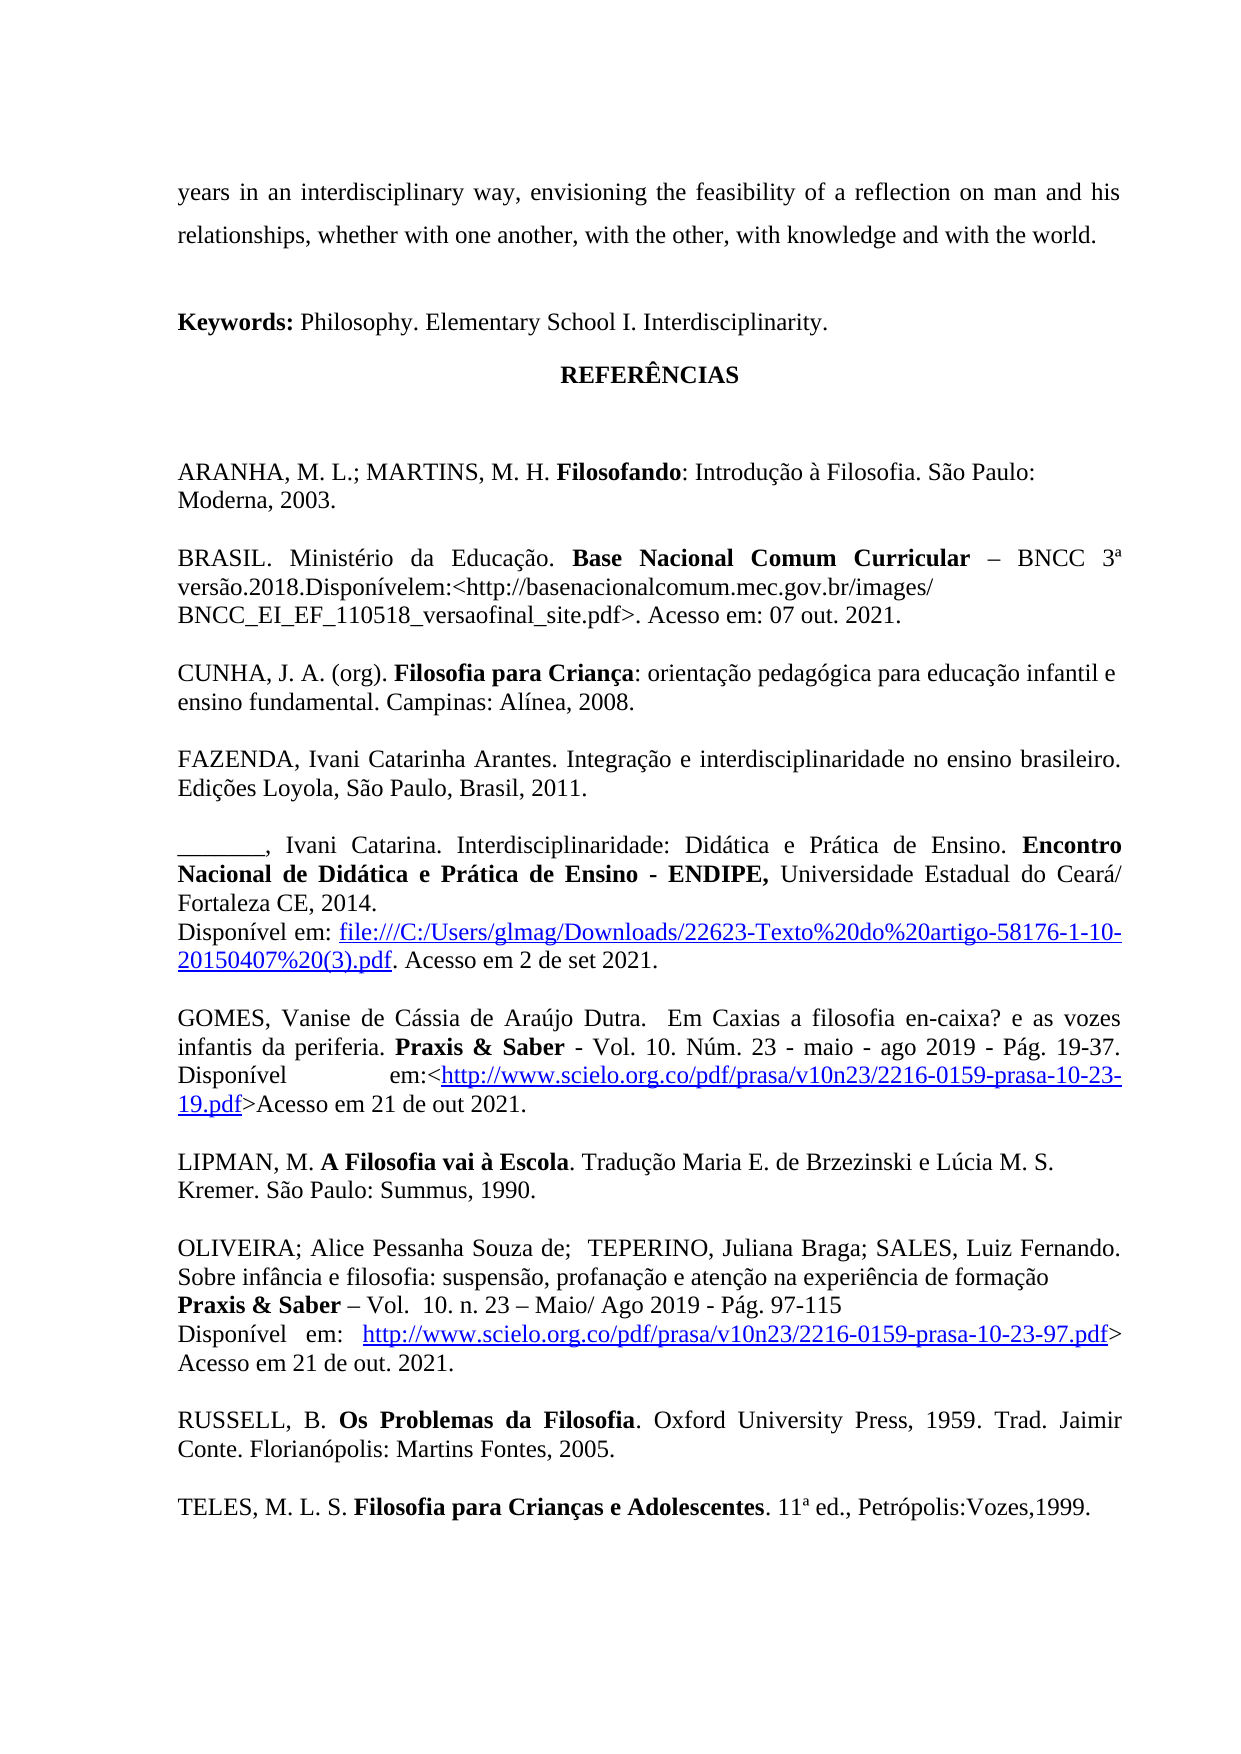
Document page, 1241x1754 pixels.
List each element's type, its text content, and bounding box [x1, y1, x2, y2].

text LIPMAN, M. A Filosofia vai à Escola. Tradução Maria E. de Brzezinski e Lúcia M. S. [177, 1147, 1122, 1175]
text Disponível em: file:///C:/Users/glmag/Downloads/22623-Texto%20do%20artigo-58176-1-10-20150407%20(3).pdf. Acesso em 2 de set 2021. [177, 917, 1122, 974]
text BRASIL. Ministério da Educação. Base Nacional Comum Curricular – BNCC 3ª versão.2018.Disponívelem:<http://basenacionalcomum.mec.gov.br/images/BNCC_EI_EF_110518_versaofinal_site.pdf>. Acesso em: 07 out. 2021. [177, 543, 1122, 629]
text Disponível em: http://www.scielo.org.co/pdf/prasa/v10n23/2216-0159-prasa-10-23-97.pdf> Acesso em 21 de out. 2021. [177, 1319, 1122, 1377]
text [177, 177, 1122, 249]
text ARANHA, M. L.; MARTINS, M. H. Filosofando: Introdução à Filosofia. São Paulo: Moderna, 2003. [177, 457, 1122, 514]
text GOMES, Vanise de Cássia de Araújo Dutra. Em Caxias a filosofia en-caixa? e as vozes infantis da periferia. Praxis & Saber - Vol. 10. Núm. 23 - maio - ago 2019 - Pág. 19-37. Disponível em:<http://www.scielo.org.co/pdf/prasa/v10n23/2216-0159-prasa-10-23-19.pdf>Acesso em 21 de out 2021. [177, 1003, 1122, 1118]
text Kremer. São Paulo: Summus, 1990. [177, 1175, 1122, 1204]
text TELES, M. L. S. Filosofia para Crianças e Adolescentes. 11ª ed., Petrópolis:Vozes,1999. [177, 1492, 1122, 1520]
text CUNHA, J. A. (org). Filosofia para Criança: orientação pedagógica para educação infantil e ensino fundamental. Campinas: Alínea, 2008. [177, 658, 1122, 715]
text RUSSELL, B. Os Problemas da Filosofia. Oxford University Press, 1959. Trad. Jaimir Conte. Florianópolis: Martins Fontes, 2005. [177, 1405, 1122, 1463]
text Praxis & Saber – Vol. 10. n. 23 – Maio/ Ago 2019 - Pág. 97-115 [177, 1290, 1122, 1319]
text Keywords: Philosophy. Elementary School I. Interdisciplinarity. [177, 307, 1122, 335]
text OLIVEIRA; Alice Pessanha Souza de; TEPERINO, Juliana Braga; SALES, Luiz Fernando. Sobre infância e filosofia: suspensão, profanação e atenção na experiência de formação [177, 1233, 1122, 1290]
text REFERÊNCIAS [177, 360, 1122, 389]
text _______, Ivani Catarina. Interdisciplinaridade: Didática e Prática de Ensino. Encontro Nacional de Didática e Prática de Ensino - ENDIPE, Universidade Estadual do Ceará/ Fortaleza CE, 2014. [177, 830, 1122, 917]
text FAZENDA, Ivani Catarinha Arantes. Integração e interdisciplinaridade no ensino brasileiro. Edições Loyola, São Paulo, Brasil, 2011. [177, 744, 1122, 802]
